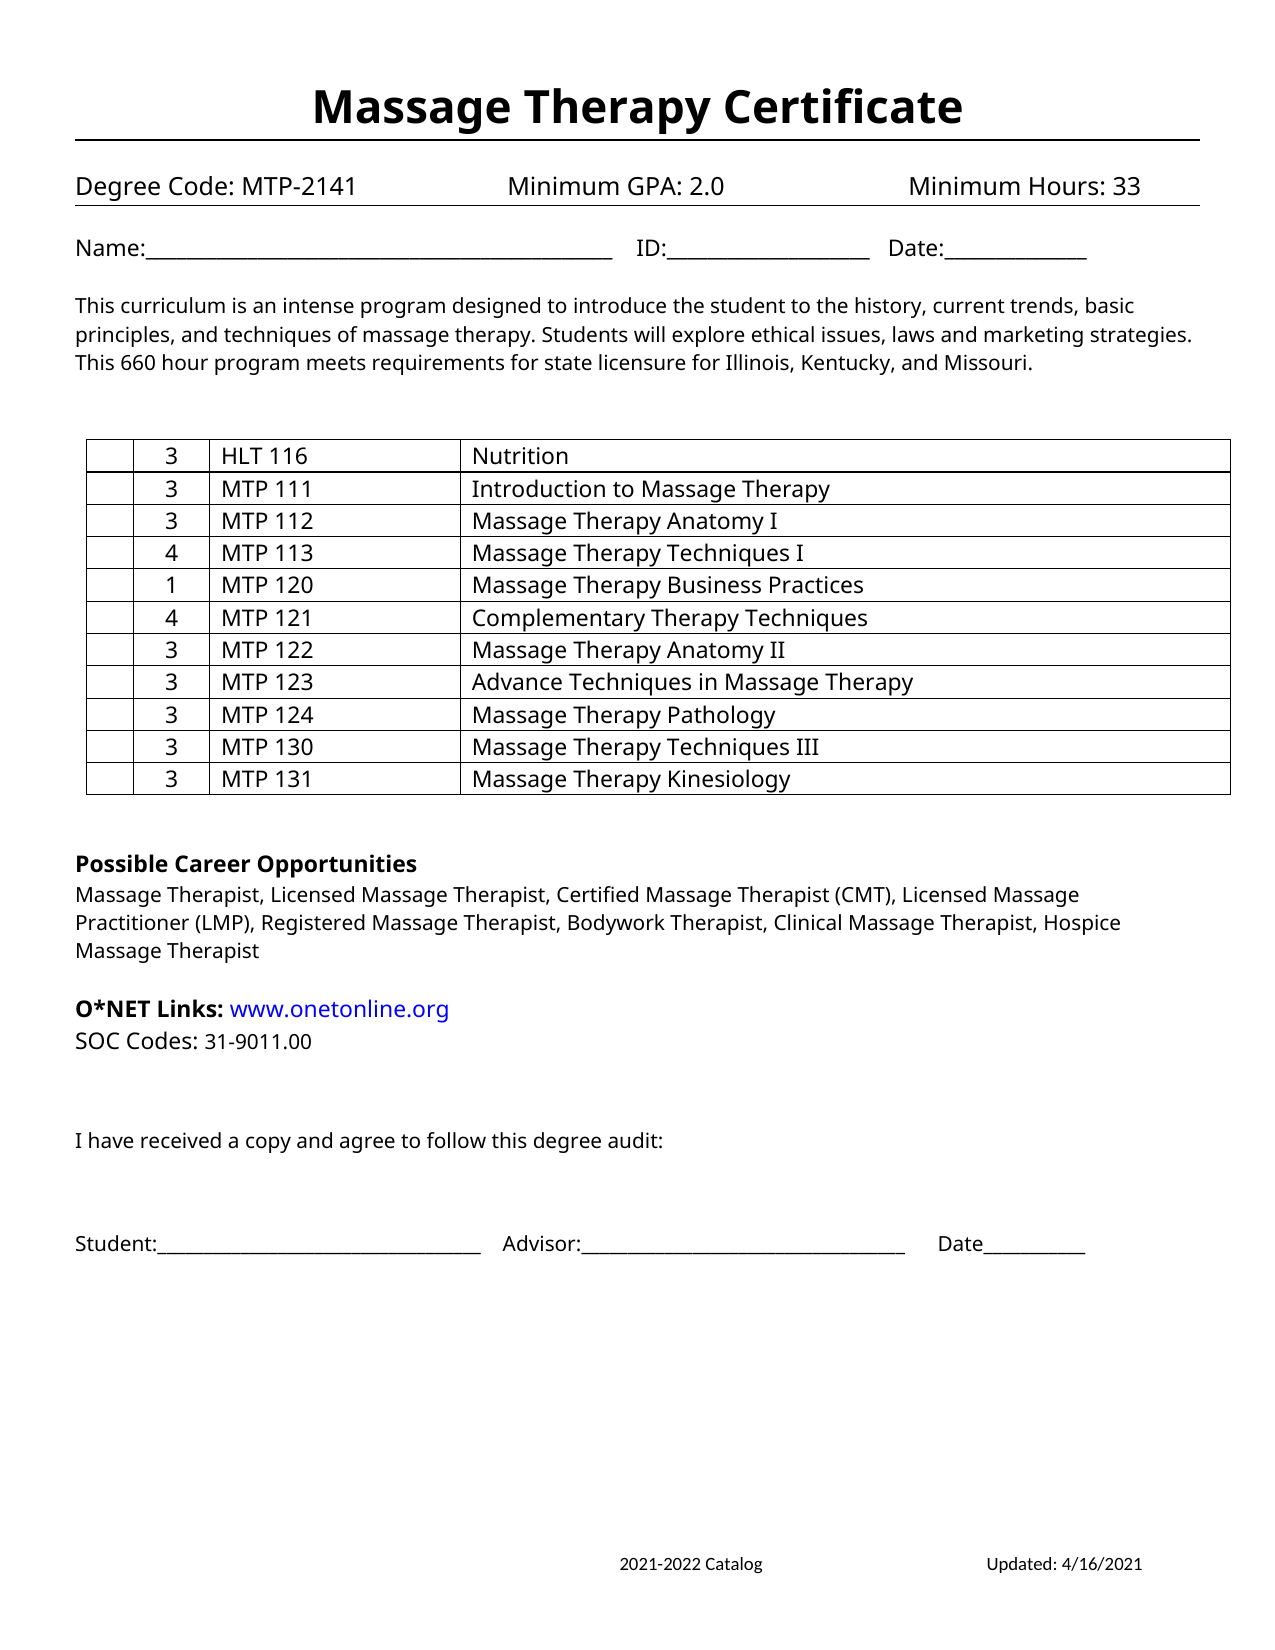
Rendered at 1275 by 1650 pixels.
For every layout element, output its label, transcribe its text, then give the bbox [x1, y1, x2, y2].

table_cell MTP 112 [210, 505, 460, 536]
table_cell 3 [134, 699, 209, 730]
table_cell MTP 130 [210, 731, 460, 762]
text SOC Codes: 31-9011.00 [75, 1025, 1200, 1056]
table_cell 3 [134, 666, 209, 697]
table_cell 4 [134, 537, 209, 568]
text Student:___________________________________ Advisor:___________________________________ Date___________ [75, 1229, 1200, 1257]
table_cell Massage Therapy Kinesiology [461, 763, 1230, 794]
table_cell [87, 537, 133, 568]
table_cell [87, 666, 133, 697]
text Degree Code: MTP-2141 Minimum GPA: 2.0 Minimum Hours: 33 [75, 168, 1200, 205]
table_cell [87, 602, 133, 633]
table_cell [87, 699, 133, 730]
table_cell Massage Therapy Pathology [461, 699, 1230, 730]
table_cell MTP 123 [210, 666, 460, 697]
table_cell [87, 763, 133, 794]
text This curriculum is an intense program designed to introduce the student to the history, current trends, basic principles, and techniques of massage therapy. Students will explore ethical issues, laws and marketing strategies. This 660 hour program meets requirements for state licensure for Illinois, Kentucky, and Missouri. [75, 291, 1200, 377]
table_cell [87, 634, 133, 665]
text I have received a copy and agree to follow this degree audit: [75, 1126, 1200, 1154]
text O*NET Links: www.onetonline.org [75, 993, 1200, 1025]
text Possible Career Opportunities [75, 848, 1200, 880]
table_cell Advance Techniques in Massage Therapy [461, 666, 1230, 697]
table_cell [87, 731, 133, 762]
text Name:______________________________________________ ID:____________________ Date:______________ [75, 232, 1200, 263]
table_cell MTP 131 [210, 763, 460, 794]
table_cell MTP 120 [210, 569, 460, 601]
table_cell 3 [134, 763, 209, 794]
table_cell 1 [134, 569, 209, 601]
table_cell 4 [134, 602, 209, 633]
table_cell MTP 111 [210, 473, 460, 504]
table_cell [87, 473, 133, 504]
table_cell Introduction to Massage Therapy [461, 473, 1230, 504]
table_cell [87, 569, 133, 601]
table_cell Massage Therapy Anatomy I [461, 505, 1230, 536]
table_cell MTP 124 [210, 699, 460, 730]
table_header Nutrition [461, 440, 1230, 471]
table_cell [87, 505, 133, 536]
table_cell MTP 113 [210, 537, 460, 568]
table_cell Massage Therapy Techniques I [461, 537, 1230, 568]
table_cell 3 [134, 505, 209, 536]
table_cell Massage Therapy Business Practices [461, 569, 1230, 601]
table_cell MTP 122 [210, 634, 460, 665]
table_header 3 [134, 440, 209, 471]
table_header HLT 116 [210, 440, 460, 471]
table_cell 3 [134, 473, 209, 504]
table_cell Massage Therapy Anatomy II [461, 634, 1230, 665]
table_cell Massage Therapy Techniques III [461, 731, 1230, 762]
text Massage Therapist, Licensed Massage Therapist, Certified Massage Therapist (CMT), Licensed Massage Practitioner (LMP), Registered Massage Therapist, Bodywork Therapist, Clinical Massage Therapist, Hospice Massage Therapist [75, 880, 1200, 965]
table_cell Complementary Therapy Techniques [461, 602, 1230, 633]
table_cell 3 [134, 634, 209, 665]
table_cell MTP 121 [210, 602, 460, 633]
table_cell 3 [134, 731, 209, 762]
table_header [87, 440, 133, 471]
